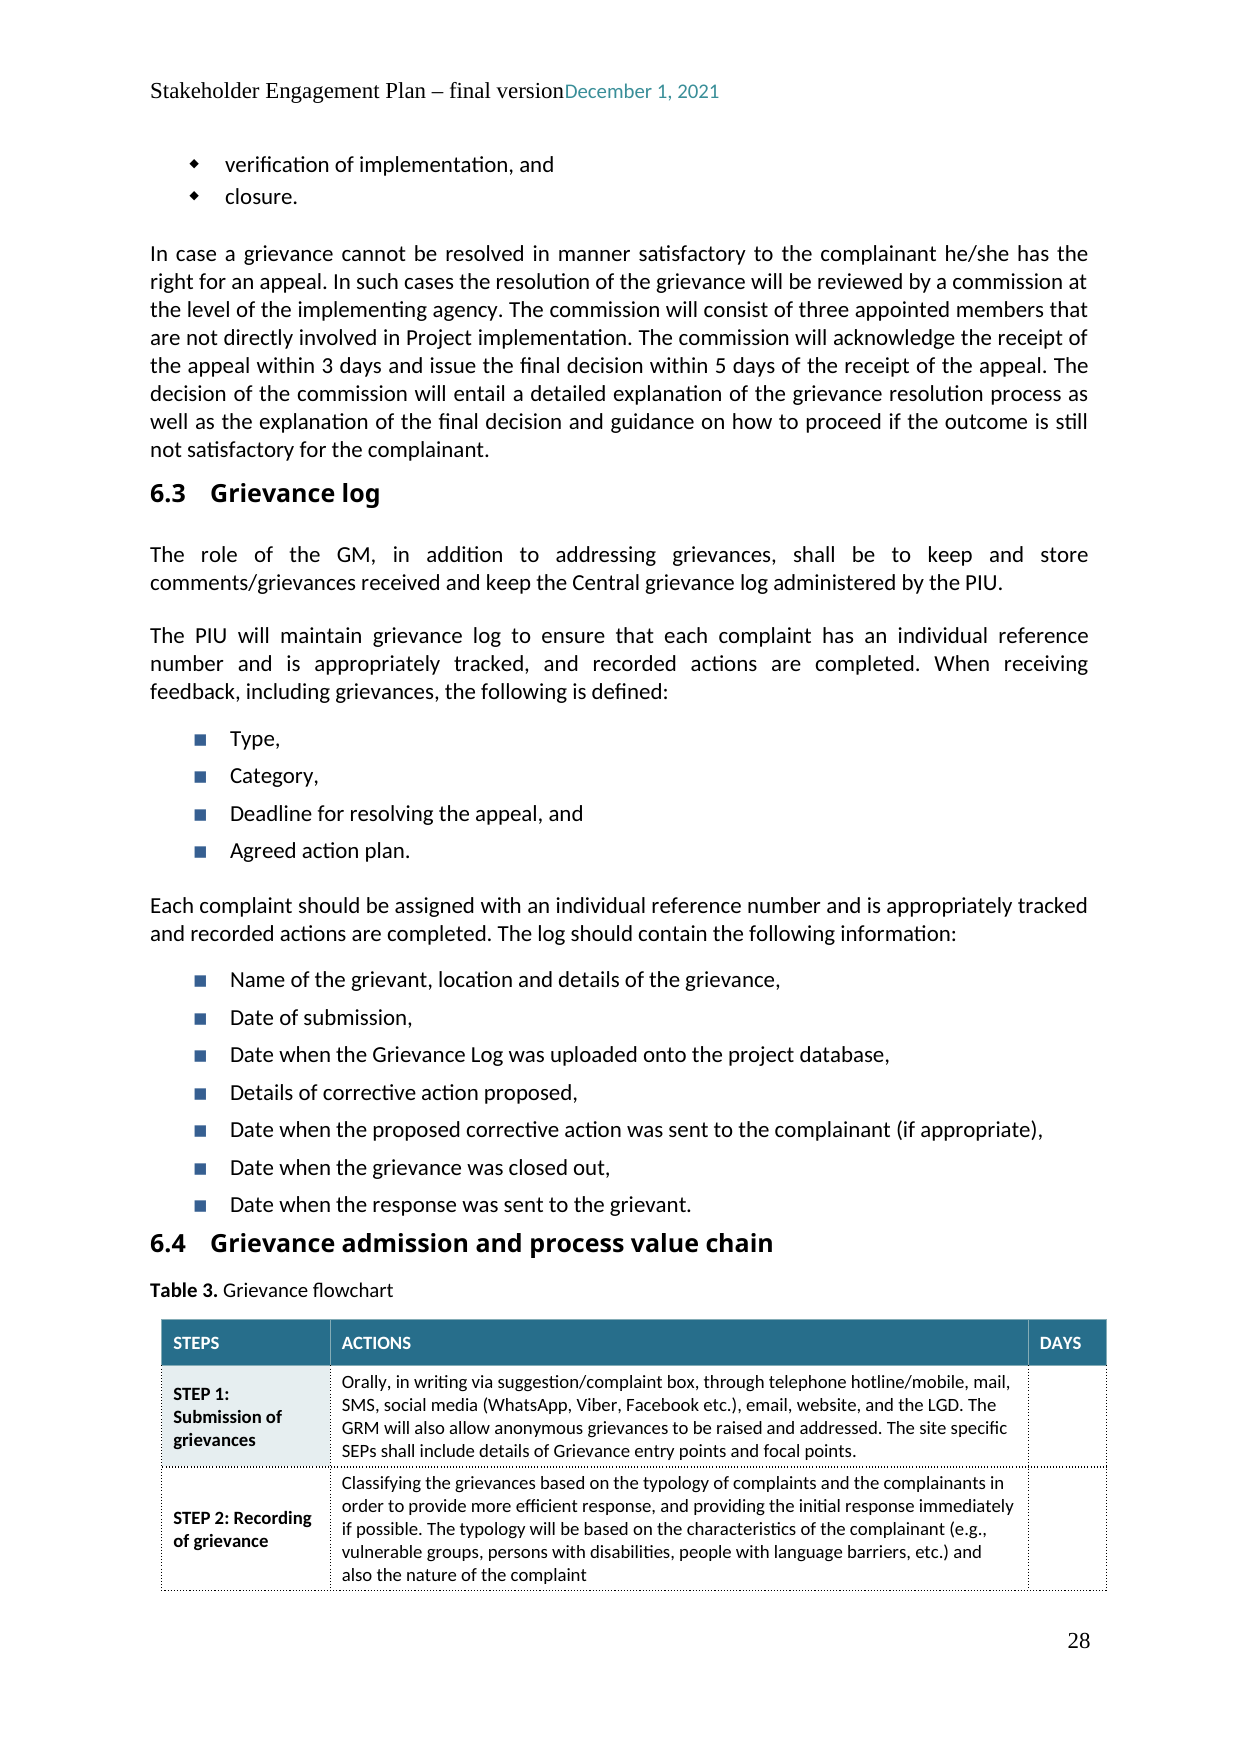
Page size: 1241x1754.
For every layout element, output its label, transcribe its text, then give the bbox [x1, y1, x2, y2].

list closure. [187, 182, 1090, 210]
list Date when the proposed corrective action was sent to the complainant (if appropriate), [192, 1113, 1090, 1145]
text Each complaint should be assigned with an individual reference number and is appropriately tracked and recorded actions are completed. The log should contain the following information: [150, 891, 1090, 947]
list Date of submission, [192, 1001, 1090, 1032]
list Type, [192, 722, 1090, 753]
list Date when the response was sent to the grievant. [192, 1188, 1090, 1220]
text The role of the GM, in addition to addressing grievances, shall be to keep and store comments/grievances received and keep the Central grievance log administered by the PIU. [150, 540, 1090, 596]
table_cell Classifying the grievances based on the typology of complaints and the complainants in order to provide more efficient response, and providing the initial response immediately if possible. The typology will be based on the characteristics of the complainant (e.g., vulnerable groups, persons with disabilities, people with language barriers, etc.) and also the nature of the complaint [330, 1466, 1028, 1590]
table_cell STEP 2: Recording of grievance [162, 1466, 330, 1590]
list Agreed action plan. [192, 834, 1090, 866]
list Date when the Grievance Log was uploaded onto the project database, [192, 1038, 1090, 1070]
text In case a grievance cannot be resolved in manner satisfactory to the complainant he/she has the right for an appeal. In such cases the resolution of the grievance will be reviewed by a commission at the level of the implementing agency. The commission will consist of three appointed members that are not directly involved in Project implementation. The commission will acknowledge the receipt of the appeal within 3 days and issue the final decision within 5 days of the receipt of the appeal. The decision of the commission will entail a detailed explanation of the grievance resolution process as well as the explanation of the final decision and guidance on how to proceed if the outcome is still not satisfactory for the complainant. [150, 239, 1090, 463]
table_cell [1028, 1466, 1107, 1590]
subtitle Grievance admission and process value chain [150, 1226, 1090, 1260]
list Category, [192, 759, 1090, 791]
table_cell STEP 1: Submission of grievances [162, 1366, 330, 1466]
table_header STEPS [162, 1320, 330, 1365]
subtitle Grievance log [150, 476, 1090, 510]
table_cell Orally, in writing via suggestion/complaint box, through telephone hotline/mobile, mail, SMS, social media (WhatsApp, Viber, Facebook etc.), email, website, and the LGD. The GRM will also allow anonymous grievances to be raised and addressed. The site specific SEPs shall include details of Grievance entry points and focal points. [330, 1366, 1028, 1466]
list verification of implementation, and [187, 150, 1090, 178]
table_cell [1028, 1366, 1107, 1466]
list Name of the grievant, location and details of the grievance, [192, 963, 1090, 995]
text Table 3. Grievance flowchart [150, 1278, 1090, 1303]
list Details of corrective action proposed, [192, 1076, 1090, 1107]
table_header ACTIONS [331, 1320, 1028, 1365]
table_header DAYS [1029, 1320, 1106, 1365]
text The PIU will maintain grievance log to ensure that each complaint has an individual reference number and is appropriately tracked, and recorded actions are completed. When receiving feedback, including grievances, the following is defined: [150, 621, 1090, 705]
list Deadline for resolving the appeal, and [192, 797, 1090, 828]
list Date when the grievance was closed out, [192, 1151, 1090, 1182]
